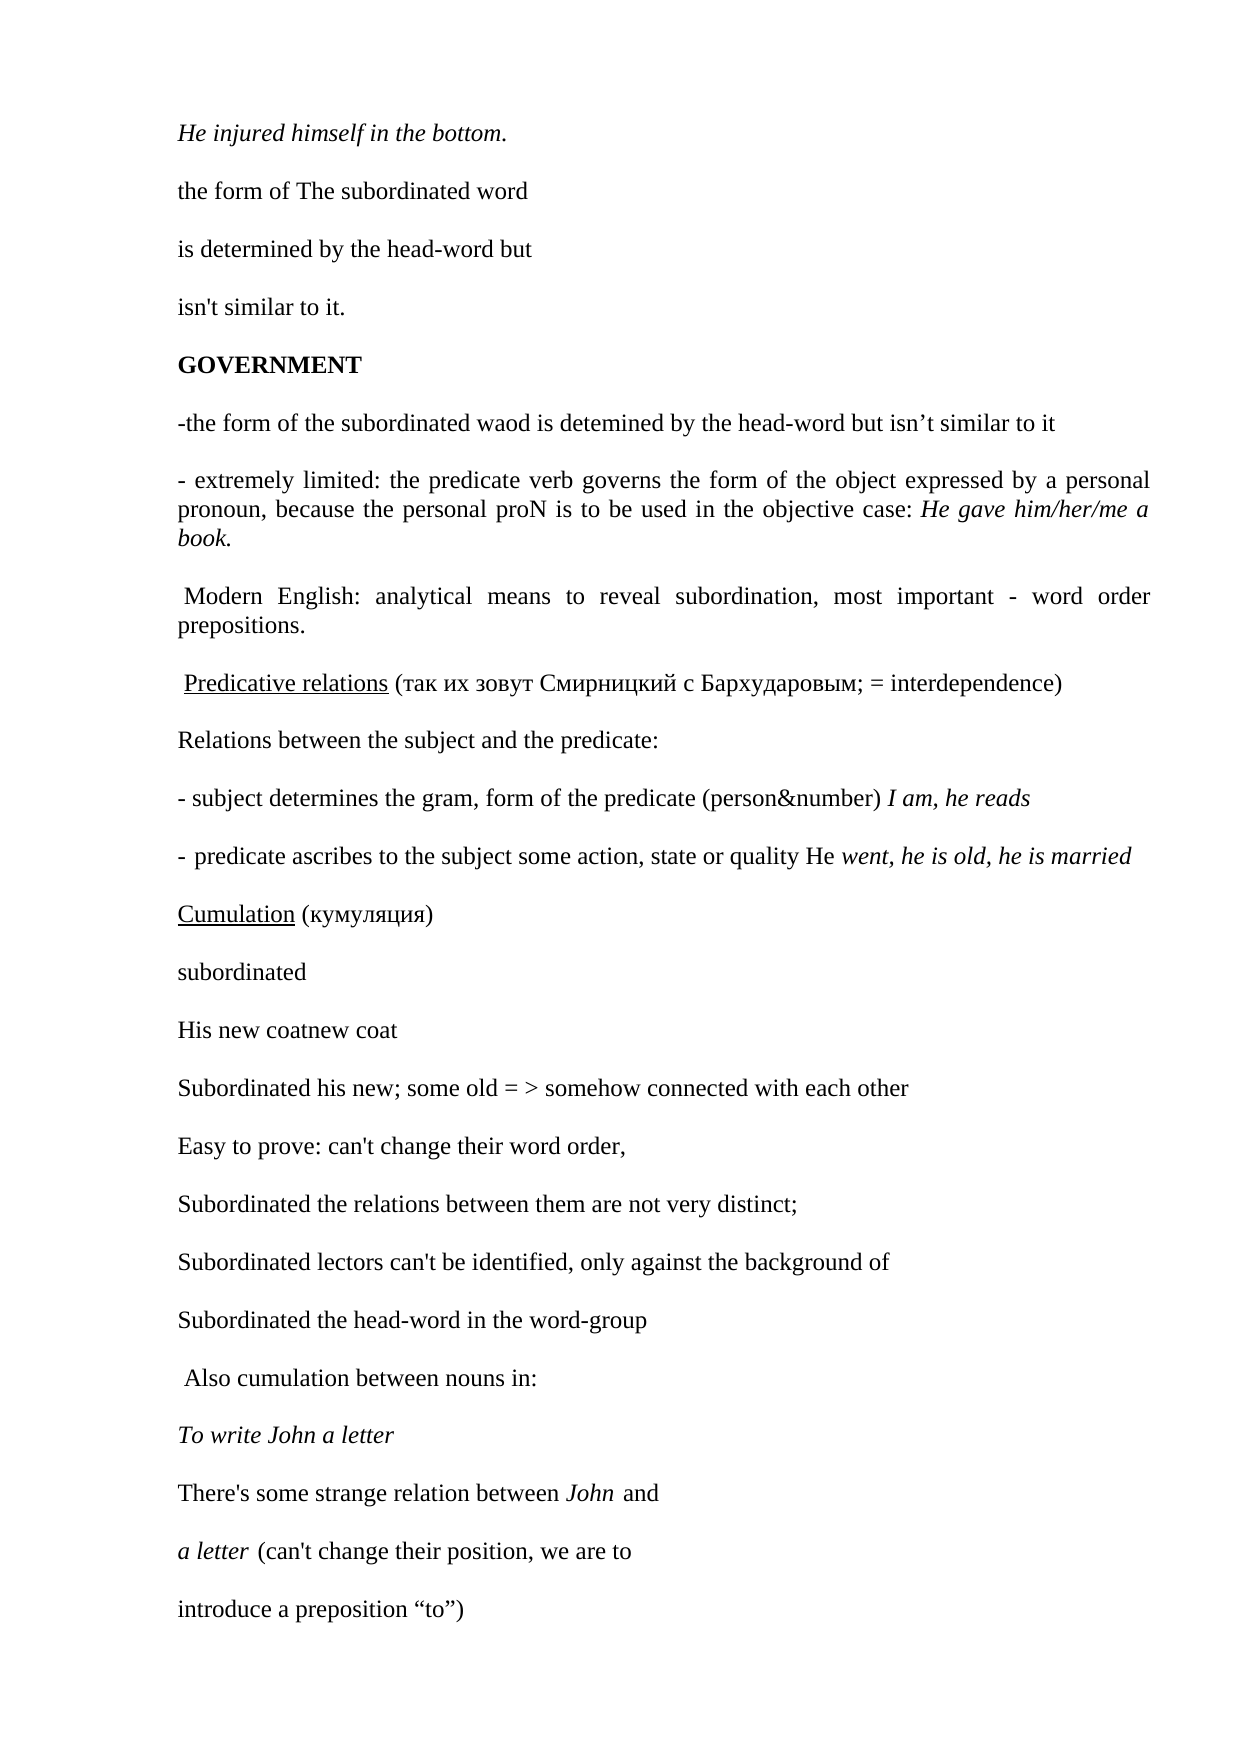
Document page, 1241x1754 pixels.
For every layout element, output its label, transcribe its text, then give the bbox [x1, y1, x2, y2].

text subordinated [177, 957, 1152, 986]
text - predicate ascribes to the subject some action, state or quality He went, he is old, he is married [177, 841, 1152, 870]
text Also cumulation between nouns in: [177, 1363, 1152, 1391]
text Relations between the subject and the predicate: [177, 726, 1152, 754]
text There's some strange relation between John and [177, 1478, 1152, 1507]
text is determined by the head-word but [177, 234, 1152, 263]
text GOVERNMENT [177, 350, 1152, 378]
text Subordinated the relations between them are not very distinct; [177, 1189, 1152, 1218]
text Modern English: analytical means to reveal subordination, most important - word order prepositions. [177, 581, 1152, 638]
text a letter (can't change their position, we are to [177, 1536, 1152, 1565]
text Predicative relations (так их зовут Смирницкий с Бархударовым; = interdependence) [177, 668, 1152, 696]
text To write John a letter [177, 1421, 1152, 1449]
text - extremely limited: the predicate verb governs the form of the object expressed by a personal pronoun, because the personal proN is to be used in the objective case: He gave him/her/me a book. [177, 466, 1152, 552]
text - subject determines the gram, form of the predicate (person&number) I am, he reads [177, 783, 1152, 812]
text isn't similar to it. [177, 292, 1152, 321]
text He injured himself in the bottom. [177, 118, 1152, 147]
text Subordinated his new; some old = > somehow connected with each other [177, 1073, 1152, 1102]
text Subordinated lectors can't be identified, only against the background of [177, 1247, 1152, 1276]
text His new coatnew coat [177, 1015, 1152, 1044]
text -the form of the subordinated waod is detemined by the head-word but isn’t similar to it [177, 408, 1152, 436]
text introduce a preposition “to”) [177, 1594, 1152, 1623]
text Cumulation (кумуляция) [177, 899, 1152, 928]
text Easy to prove: can't change their word order, [177, 1131, 1152, 1160]
text Subordinated the head-word in the word-group [177, 1305, 1152, 1333]
text the form of The subordinated word [177, 176, 1152, 205]
